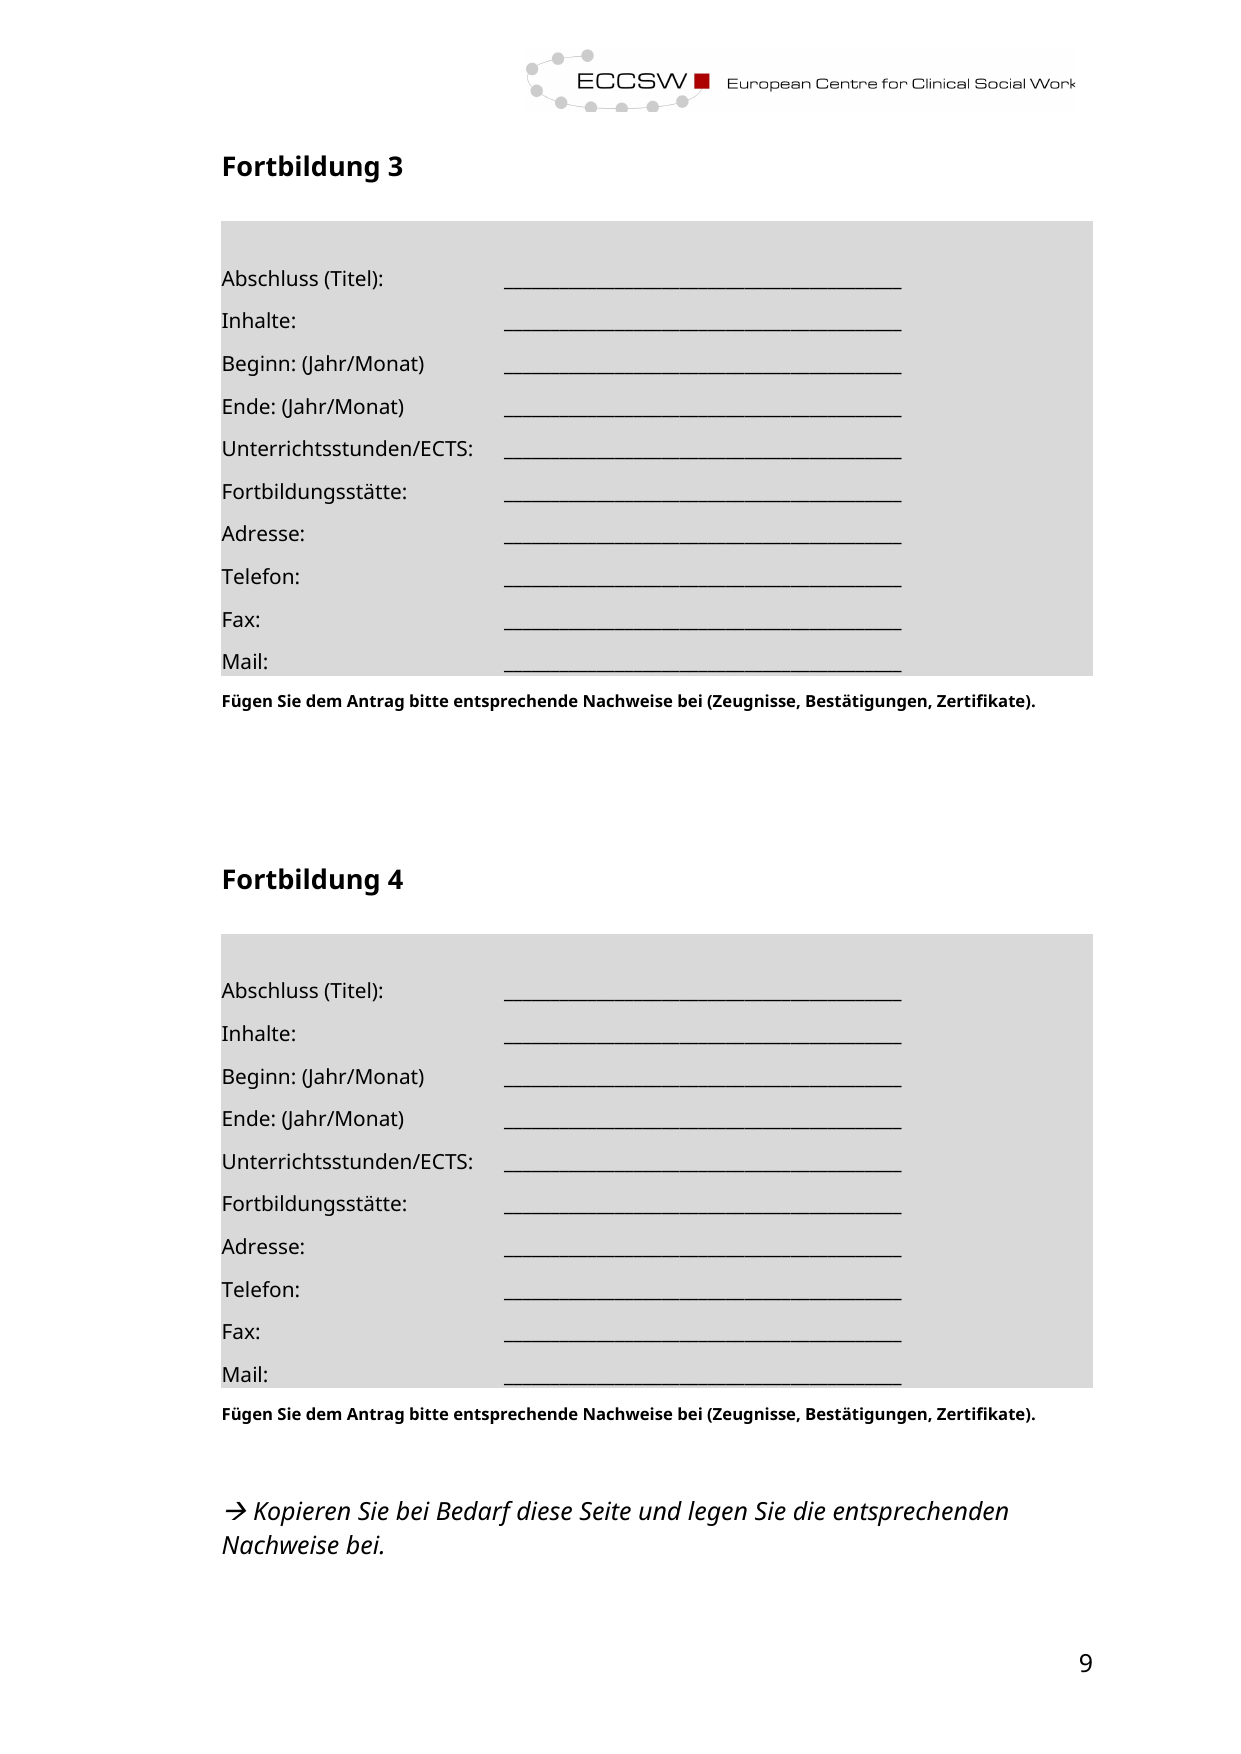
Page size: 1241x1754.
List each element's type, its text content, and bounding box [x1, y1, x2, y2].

text Fügen Sie dem Antrag bitte entsprechende Nachweise bei (Zeugnisse, Bestätigungen, Zertifikate). [221, 1403, 1093, 1425]
text Adresse: ___________________________________________ [221, 1232, 1093, 1261]
text Ende: (Jahr/Monat) ___________________________________________ [221, 392, 1093, 420]
text Fax: ___________________________________________ [221, 605, 1093, 633]
text Fax: ___________________________________________ [221, 1317, 1093, 1346]
text Unterrichtsstunden/ECTS: ___________________________________________ [221, 434, 1093, 463]
text Unterrichtsstunden/ECTS: ___________________________________________ [221, 1147, 1093, 1175]
text Abschluss (Titel): ___________________________________________ [221, 221, 1093, 292]
text Telefon: ___________________________________________ [221, 562, 1093, 591]
text Fügen Sie dem Antrag bitte entsprechende Nachweise bei (Zeugnisse, Bestätigungen, Zertifikate). [221, 690, 1093, 713]
text Inhalte: ___________________________________________ [221, 1019, 1093, 1048]
text Adresse: ___________________________________________ [221, 519, 1093, 548]
text Inhalte: ___________________________________________ [221, 307, 1093, 335]
text Mail: ___________________________________________ [221, 647, 1093, 676]
text Fortbildungsstätte: ___________________________________________ [221, 1189, 1093, 1218]
picture [525, 48, 1075, 112]
text Fortbildungsstätte: ___________________________________________ [221, 477, 1093, 505]
text Kopieren Sie bei Bedarf diese Seite und legen Sie die entsprechenden Nachweise bei. [221, 1493, 1093, 1562]
text Mail: ___________________________________________ [221, 1360, 1093, 1388]
text Abschluss (Titel): ___________________________________________ [221, 934, 1093, 1005]
text Fortbildung 4 [221, 860, 1093, 897]
text Telefon: ___________________________________________ [221, 1275, 1093, 1303]
text Beginn: (Jahr/Monat) ___________________________________________ [221, 1062, 1093, 1090]
text Beginn: (Jahr/Monat) ___________________________________________ [221, 349, 1093, 378]
text Fortbildung 3 [221, 148, 1093, 184]
text Ende: (Jahr/Monat) ___________________________________________ [221, 1104, 1093, 1133]
